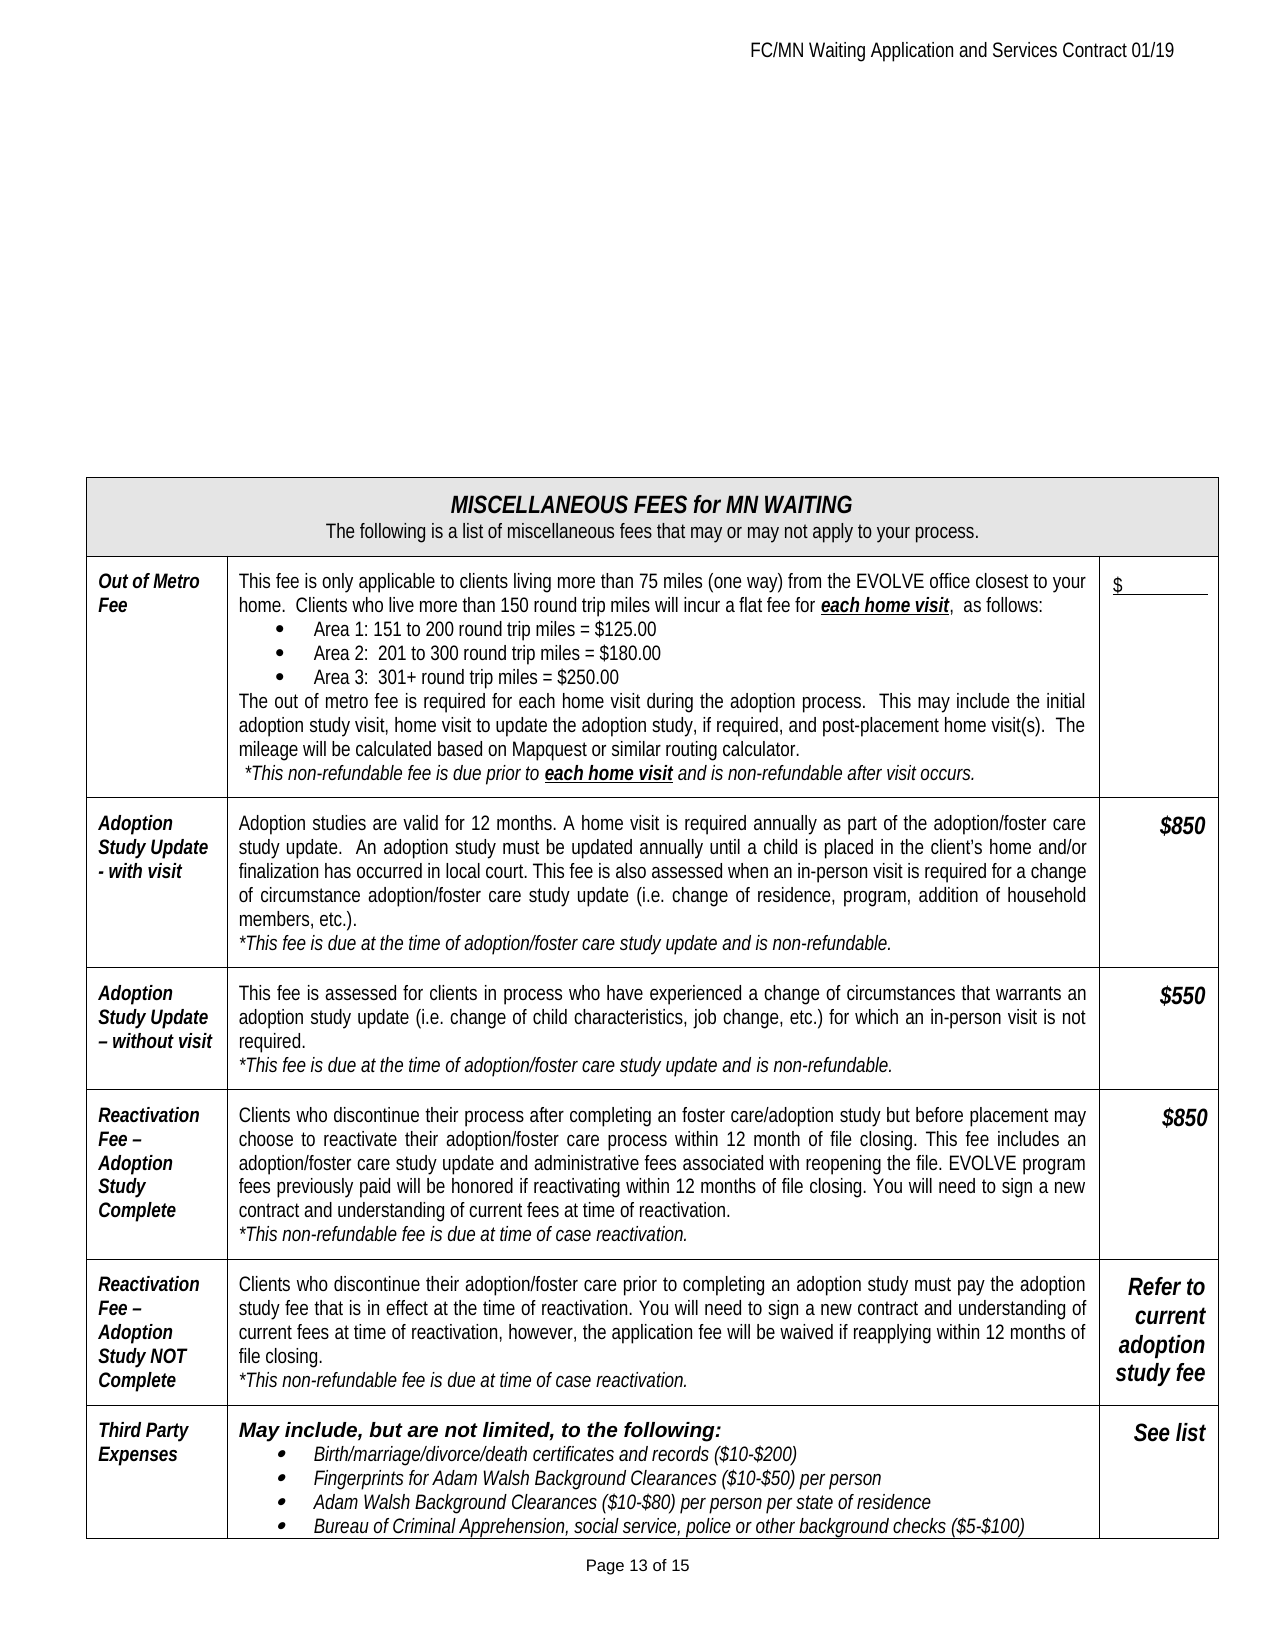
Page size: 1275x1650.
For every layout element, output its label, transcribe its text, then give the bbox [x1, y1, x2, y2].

table_cell This fee is only applicable to clients living more than 75 miles (one way) from the EVOLVE office closest to your home. Clients who live more than 150 round trip miles will incur a flat fee for each home visit, as follows: Area 1: 151 to 200 round trip miles = $125.00 Area 2: 201 to 300 round trip miles = $180.00 Area 3: 301+ round trip miles = $250.00 The out of metro fee is required for each home visit during the adoption process. This may include the initial adoption study visit, home visit to update the adoption study, if required, and post-placement home visit(s). The mileage will be calculated based on Mapquest or similar routing calculator. *This non-refundable fee is due prior to each home visit and is non-refundable after visit occurs. [228, 557, 1099, 797]
table_cell $ [1100, 557, 1218, 797]
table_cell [87, 1406, 227, 1538]
table_cell Reactivation Fee – Adoption Study NOT Complete [87, 1260, 227, 1404]
table_cell Out of Metro Fee [87, 557, 227, 797]
table_cell See list [1100, 1406, 1218, 1538]
table_cell Clients who discontinue their adoption/foster care prior to completing an adoption study must pay the adoption study fee that is in effect at the time of reactivation. You will need to sign a new contract and understanding of current fees at time of reactivation, however, the application fee will be waived if reapplying within 12 months of file closing. *This non-refundable fee is due at time of case reactivation. [228, 1260, 1099, 1404]
table_cell Clients who discontinue their process after completing an foster care/adoption study but before placement may choose to reactivate their adoption/foster care process within 12 month of file closing. This fee includes an adoption/foster care study update and administrative fees associated with reopening the file. EVOLVE program fees previously paid will be honored if reactivating within 12 months of file closing. You will need to sign a new contract and understanding of current fees at time of reactivation. *This non-refundable fee is due at time of case reactivation. [228, 1090, 1099, 1259]
table_header MISCELLANEOUS FEES for MN WAITING The following is a list of miscellaneous fees that may or may not apply to your process. [87, 478, 1218, 556]
table_cell Adoption Study Update - with visit [87, 798, 227, 967]
table_cell Adoption Study Update – without visit [87, 968, 227, 1089]
table_cell Adoption studies are valid for 12 months. A home visit is required annually as part of the adoption/foster care study update. An adoption study must be updated annually until a child is placed in the client’s home and/or finalization has occurred in local court. This fee is also assessed when an in-person visit is required for a change of circumstance adoption/foster care study update (i.e. change of residence, program, addition of household members, etc.). *This fee is due at the time of adoption/foster care study update and is non-refundable. [228, 798, 1099, 967]
table_cell Refer to current adoption study fee [1100, 1260, 1218, 1404]
table_cell $850 [1100, 1090, 1218, 1259]
table_cell $850 [1100, 798, 1218, 967]
table_cell This fee is assessed for clients in process who have experienced a change of circumstances that warrants an adoption study update (i.e. change of child characteristics, job change, etc.) for which an in-person visit is not required. *This fee is due at the time of adoption/foster care study update and is non-refundable. [228, 968, 1099, 1089]
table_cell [228, 1406, 1099, 1538]
table_cell Reactivation Fee – Adoption Study Complete [87, 1090, 227, 1259]
table_cell $550 [1100, 968, 1218, 1089]
